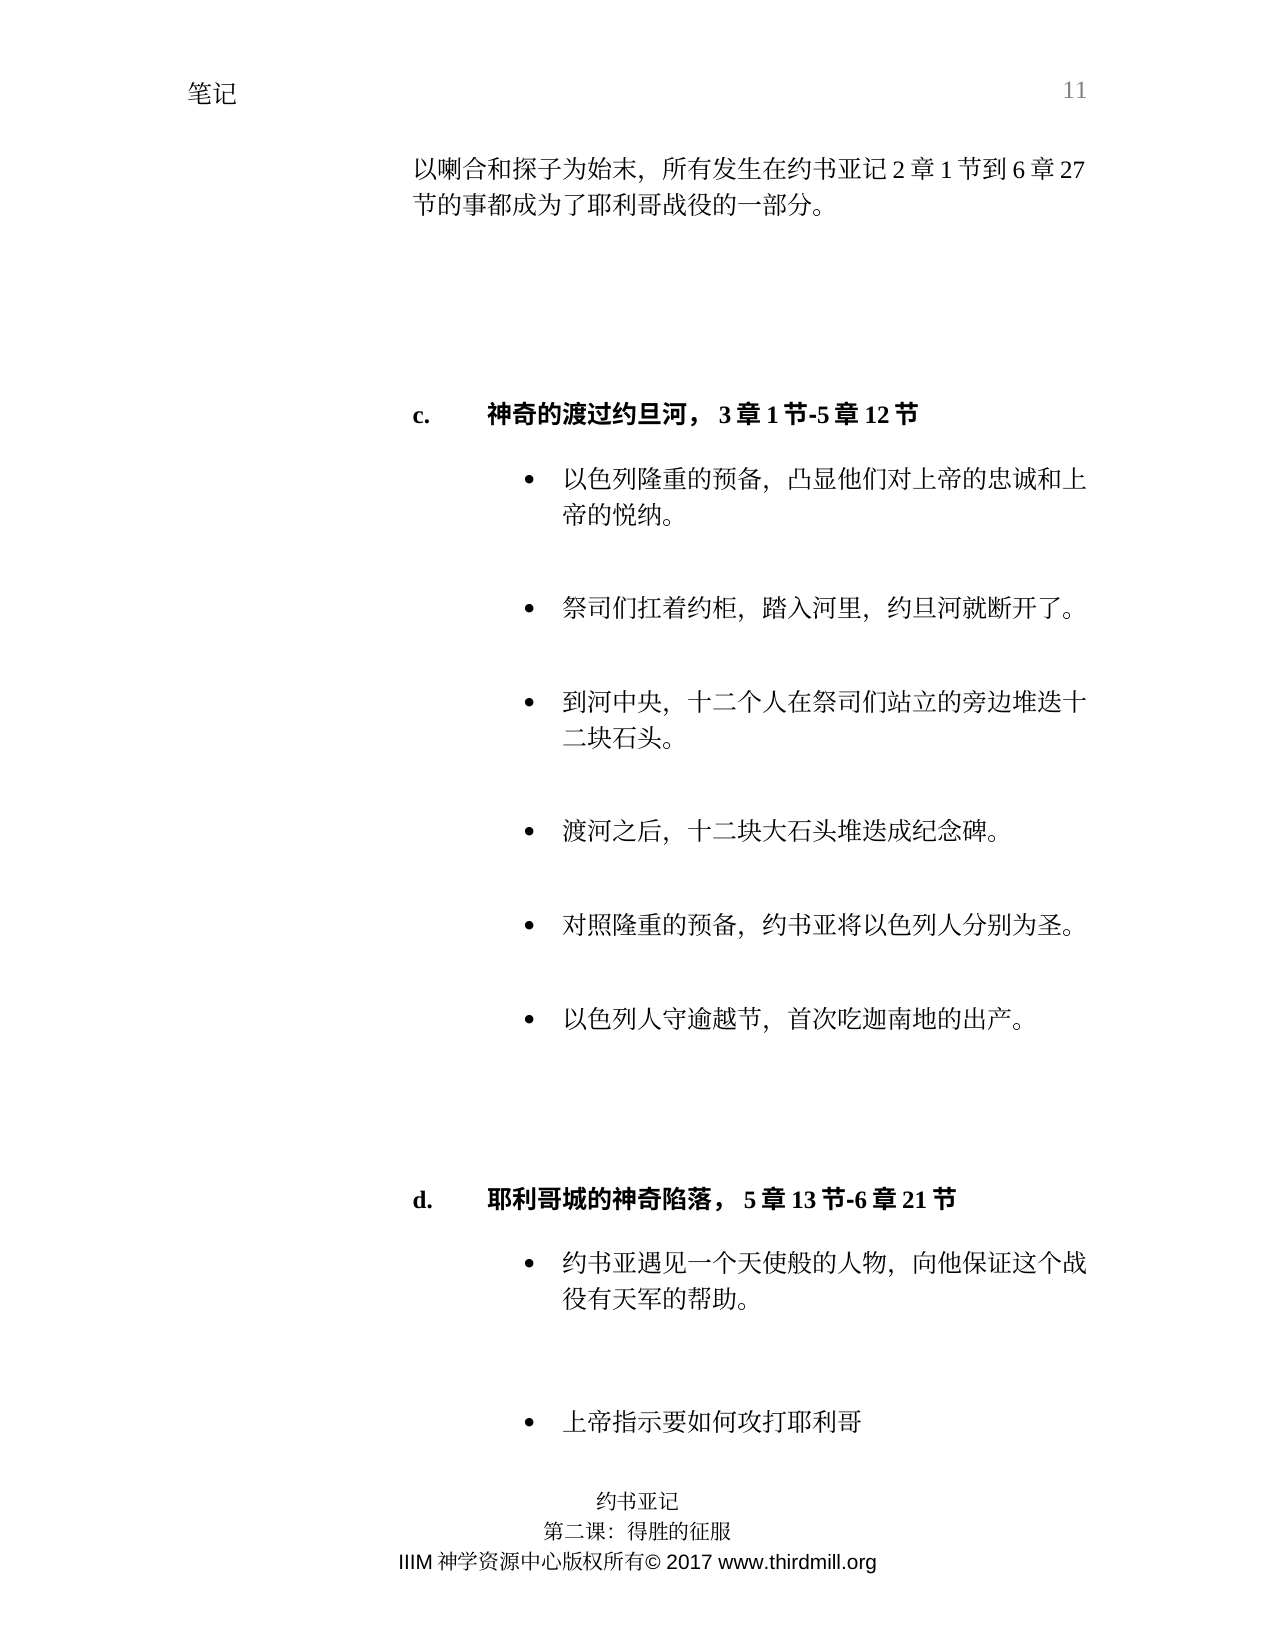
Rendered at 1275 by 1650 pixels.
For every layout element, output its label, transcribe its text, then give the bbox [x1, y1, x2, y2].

list 上帝指示要如何攻打耶利哥 [525, 1402, 1087, 1438]
text 耶利哥城的神奇陷落， 5章13节-6章21节 [412, 1179, 1087, 1215]
list 到河中央，十二个人在祭司们站立的旁边堆迭十二块石头。 [525, 682, 1087, 754]
list 约书亚遇见一个天使般的人物，向他保证这个战役有天军的帮助。 [525, 1244, 1087, 1316]
list 祭司们扛着约柜，踏入河里，约旦河就断开了。 [525, 589, 1087, 625]
list 渡河之后，十二块大石头堆迭成纪念碑。 [525, 812, 1087, 848]
text 以喇合和探子为始末，所有发生在约书亚记2章1节到6章27节的事都成为了耶利哥战役的一部分。 [412, 150, 1087, 222]
text 神奇的渡过约旦河， 3章1节-5章12节 [412, 394, 1087, 431]
list 以色列隆重的预备，凸显他们对上帝的忠诚和上帝的悦纳。 [525, 459, 1087, 531]
list 以色列人守逾越节，首次吃迦南地的出产。 [525, 999, 1087, 1035]
list 对照隆重的预备，约书亚将以色列人分别为圣。 [525, 906, 1087, 942]
